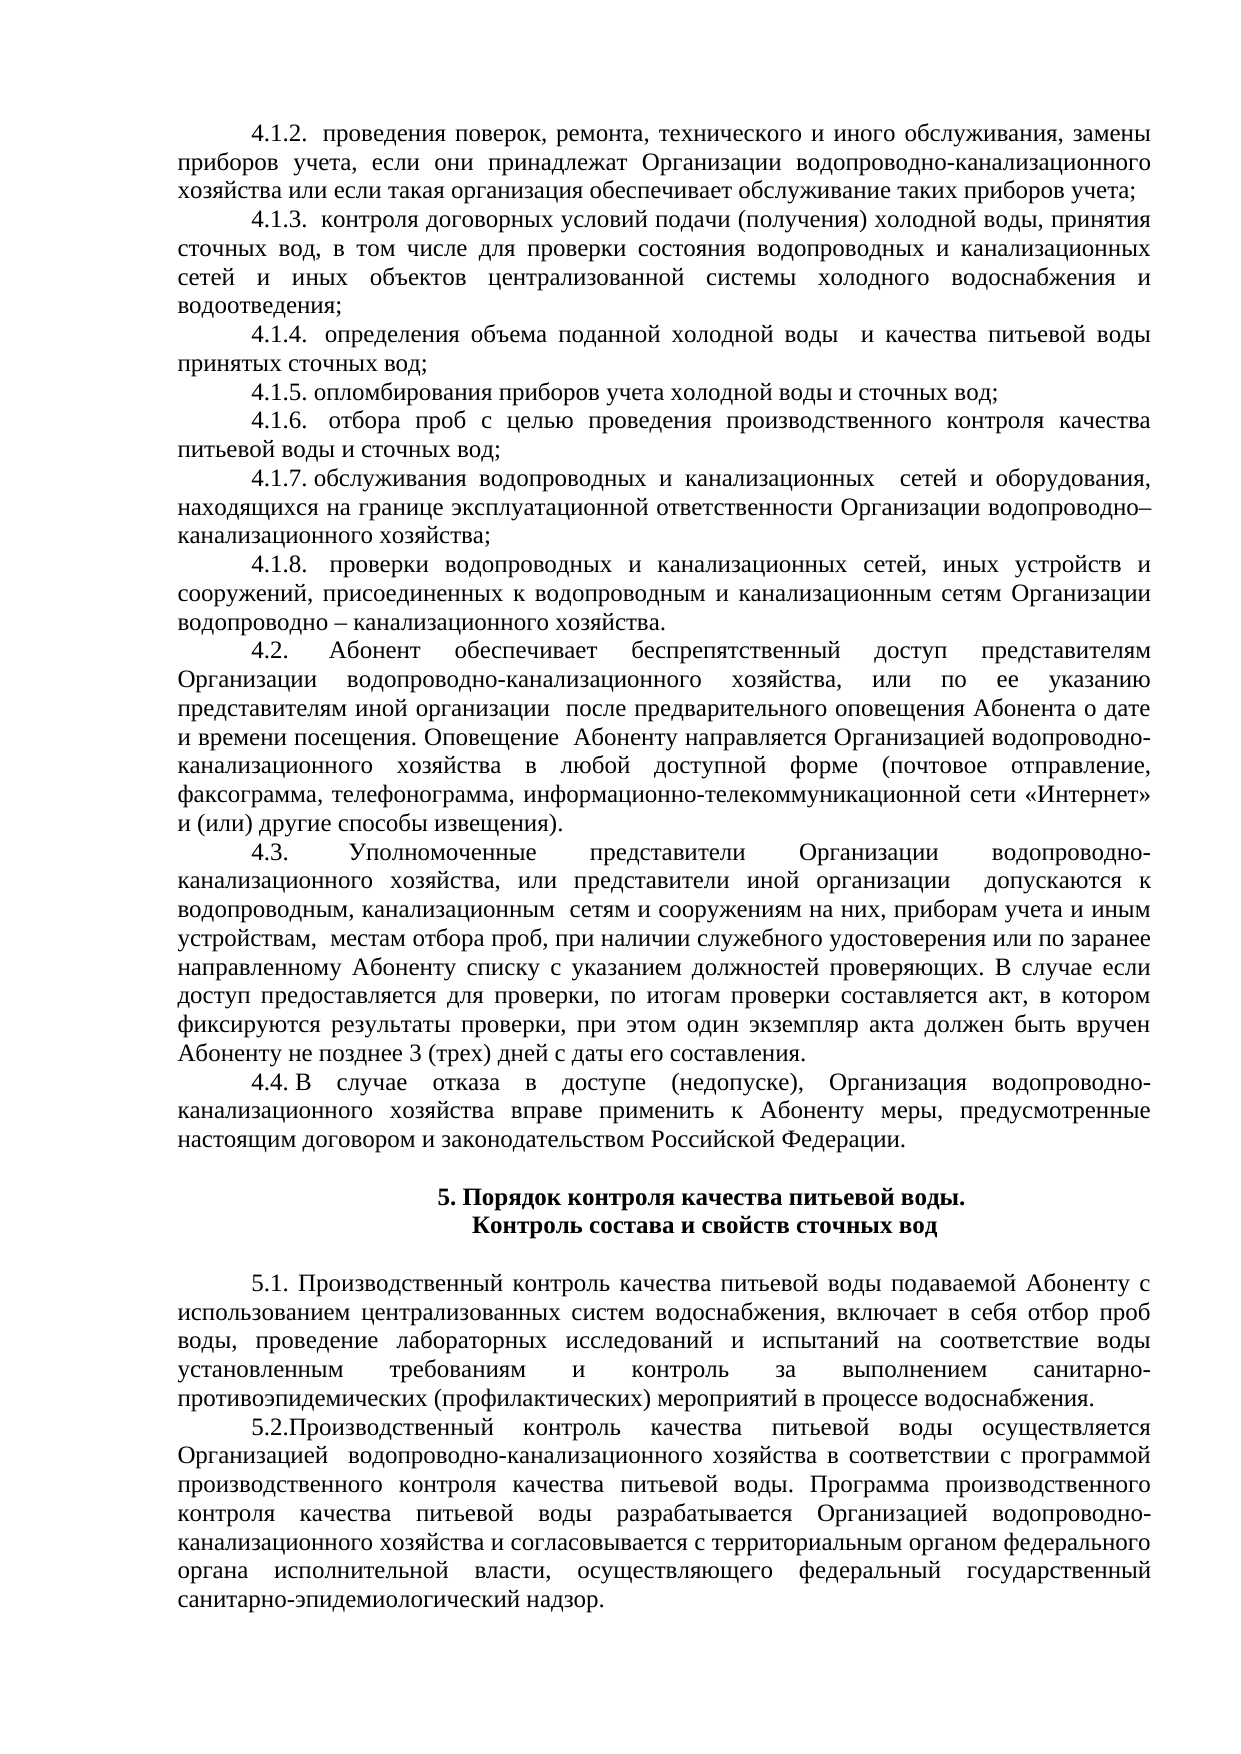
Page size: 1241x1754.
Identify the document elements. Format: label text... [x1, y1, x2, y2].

text 4.1.6. отбора проб с целью проведения производственного контроля качества питьевой воды и сточных вод; [177, 406, 1152, 463]
text 4.1.8. проверки водопроводных и канализационных сетей, иных устройств и сооружений, присоединенных к водопроводным и канализационным сетям Организации водопроводно – канализационного хозяйства. [177, 549, 1152, 636]
text 4.1.3. контроля договорных условий подачи (получения) холодной воды, принятия сточных вод, в том числе для проверки состояния водопроводных и канализационных сетей и иных объектов централизованной системы холодного водоснабжения и водоотведения; [177, 204, 1152, 319]
text 4.1.4. определения объема поданной холодной воды и качества питьевой воды принятых сточных вод; [177, 319, 1152, 377]
text 5.2.Производственный контроль качества питьевой воды осуществляется Организацией водопроводно-канализационного хозяйства в соответствии с программой производственного контроля качества питьевой воды. Программа производственного контроля качества питьевой воды разрабатывается Организацией водопроводно-канализационного хозяйства и согласовывается с территориальным органом федерального органа исполнительной власти, осуществляющего федеральный государственный санитарно-эпидемиологический надзор. [177, 1412, 1152, 1613]
text 4.2. Абонент обеспечивает беспрепятственный доступ представителям Организации водопроводно-канализационного хозяйства, или по ее указанию представителям иной организации после предварительного оповещения Абонента о дате и времени посещения. Оповещение Абоненту направляется Организацией водопроводно-канализационного хозяйства в любой доступной форме (почтовое отправление, факсограмма, телефонограмма, информационно-телекоммуникационной сети «Интернет» и (или) другие способы извещения). [177, 636, 1152, 837]
text 5.1. Производственный контроль качества питьевой воды подаваемой Абоненту с использованием централизованных систем водоснабжения, включает в себя отбор проб воды, проведение лабораторных исследований и испытаний на соответствие воды установленным требованиям и контроль за выполнением санитарно-противоэпидемических (профилактических) мероприятий в процессе водоснабжения. [177, 1268, 1152, 1412]
text Контроль состава и свойств сточных вод [177, 1211, 1152, 1239]
text 5. Порядок контроля качества питьевой воды. [177, 1182, 1152, 1211]
text 4.1.7. обслуживания водопроводных и канализационных сетей и оборудования, находящихся на границе эксплуатационной ответственности Организации водопроводно–канализационного хозяйства; [177, 463, 1152, 549]
text 4.3. Уполномоченные представители Организации водопроводно-канализационного хозяйства, или представители иной организации допускаются к водопроводным, канализационным сетям и сооружениям на них, приборам учета и иным устройствам, местам отбора проб, при наличии служебного удостоверения или по заранее направленному Абоненту списку с указанием должностей проверяющих. В случае если доступ предоставляется для проверки, по итогам проверки составляется акт, в котором фиксируются результаты проверки, при этом один экземпляр акта должен быть вручен Абоненту не позднее 3 (трех) дней с даты его составления. [177, 837, 1152, 1067]
text 4.1.5. опломбирования приборов учета холодной воды и сточных вод; [177, 377, 1152, 406]
text 4.4. В случае отказа в доступе (недопуске), Организация водопроводно-канализационного хозяйства вправе применить к Абоненту меры, предусмотренные настоящим договором и законодательством Российской Федерации. [177, 1067, 1152, 1153]
text 4.1.2. проведения поверок, ремонта, технического и иного обслуживания, замены приборов учета, если они принадлежат Организации водопроводно-канализационного хозяйства или если такая организация обеспечивает обслуживание таких приборов учета; [177, 118, 1152, 204]
